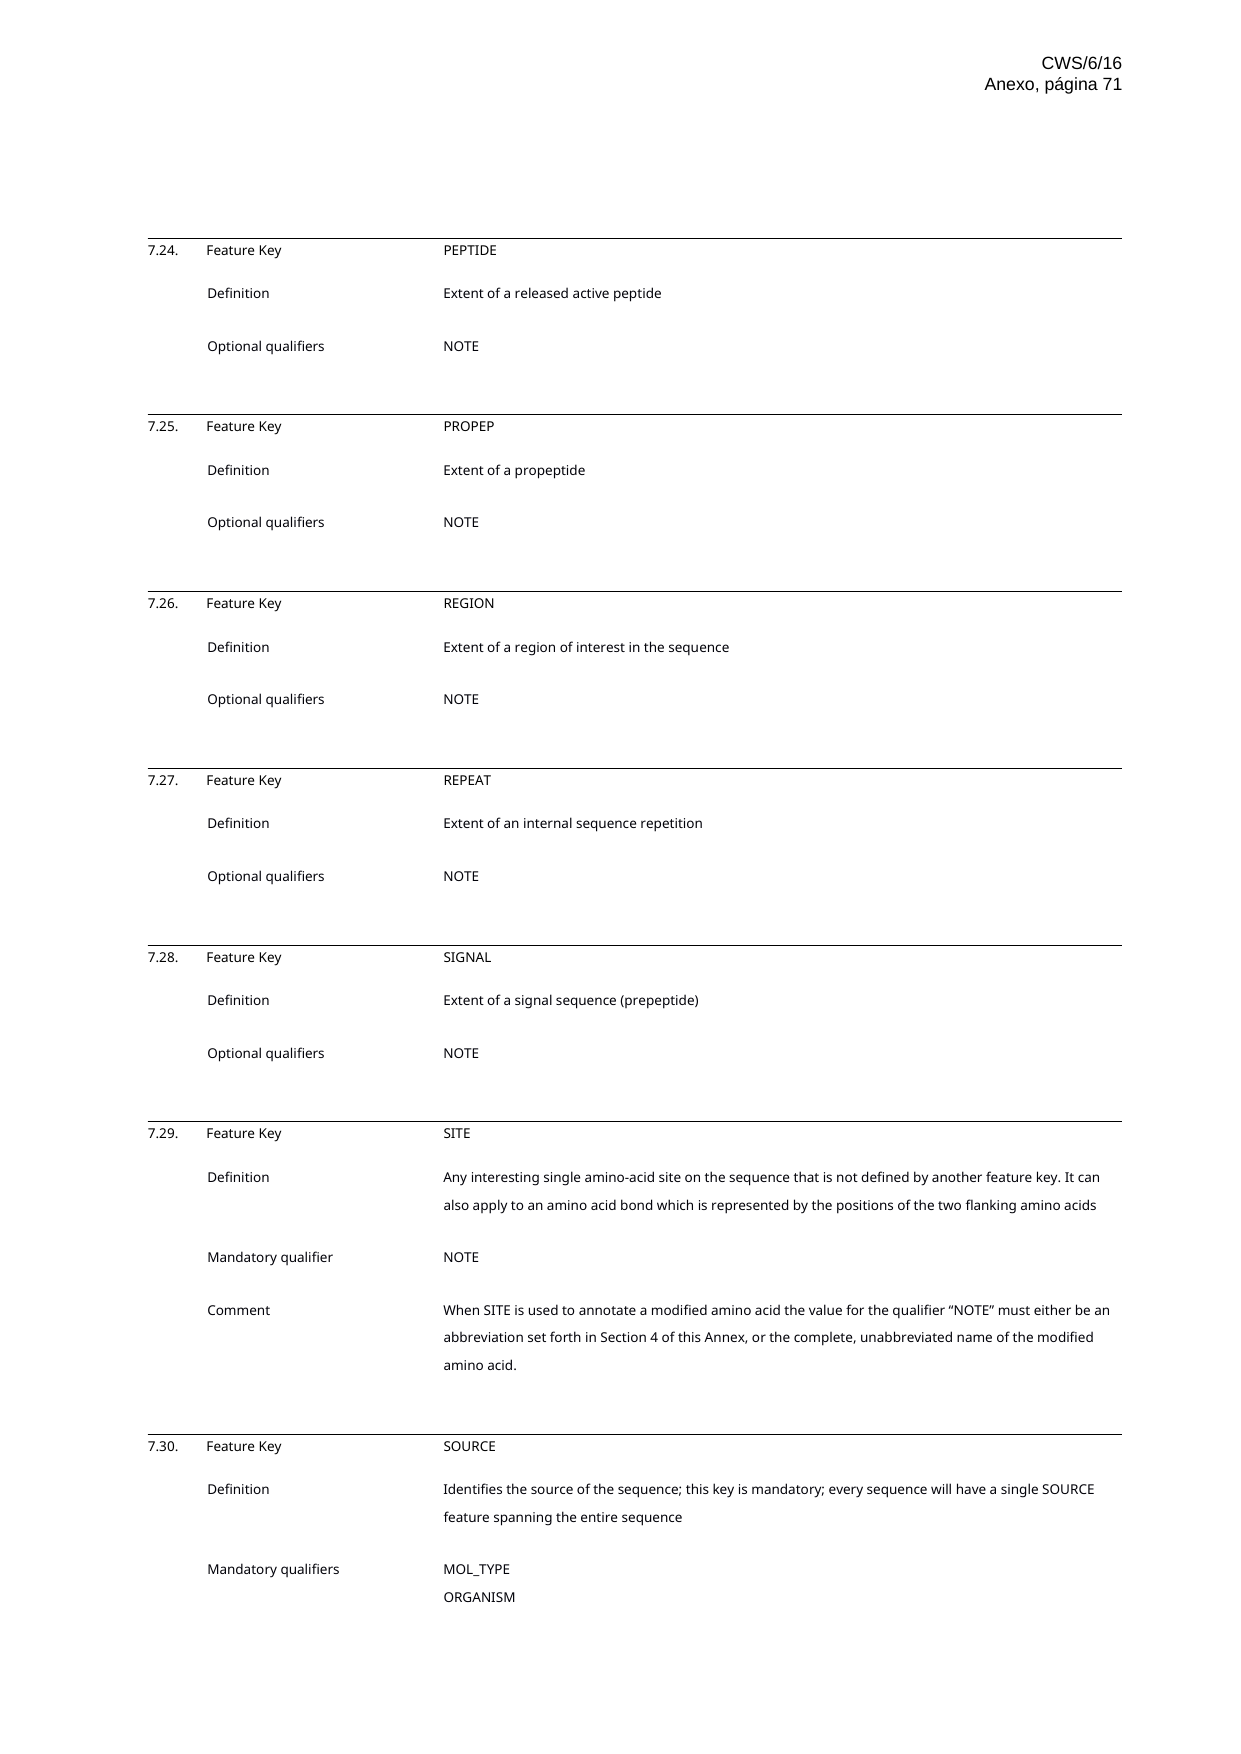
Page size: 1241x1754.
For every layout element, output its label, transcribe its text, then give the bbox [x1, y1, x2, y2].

text Definition Extent of a released active peptide [207, 284, 1122, 302]
text Definition Any interesting single amino-acid site on the sequence that is not defined by another feature key. It can also apply to an amino acid bond which is represented by the positions of the two flanking amino acids [207, 1168, 1122, 1214]
text Feature Key SIGNAL [148, 946, 1122, 966]
text Definition Extent of a signal sequence (prepeptide) [207, 991, 1122, 1009]
text Optional qualifiers NOTE [207, 867, 1122, 885]
text Feature Key PROPEP [148, 415, 1122, 436]
text Feature Key PEPTIDE [148, 239, 1122, 259]
text Mandatory qualifiers MOL_TYPE [207, 1560, 1122, 1579]
text Mandatory qualifier NOTE [207, 1248, 1122, 1266]
text Optional qualifiers NOTE [207, 1044, 1122, 1062]
text Definition Extent of an internal sequence repetition [207, 814, 1122, 833]
text Definition Identifies the source of the sequence; this key is mandatory; every sequence will have a single SOURCE feature spanning the entire sequence [207, 1480, 1122, 1526]
text Definition Extent of a propeptide [207, 461, 1122, 479]
text Definition Extent of a region of interest in the sequence [207, 637, 1122, 656]
text Optional qualifiers NOTE [207, 690, 1122, 708]
text Comment When SITE is used to annotate a modified amino acid the value for the qualifier “NOTE” must either be an abbreviation set forth in Section 4 of this Annex, or the complete, unabbreviated name of the modified amino acid. [207, 1301, 1122, 1374]
text Feature Key REPEAT [148, 769, 1122, 789]
text ORGANISM [443, 1588, 1122, 1606]
text Optional qualifiers NOTE [207, 513, 1122, 532]
text Feature Key SITE [148, 1122, 1122, 1143]
text Feature Key SOURCE [148, 1435, 1122, 1455]
text Optional qualifiers NOTE [207, 337, 1122, 355]
text Feature Key REGION [148, 592, 1122, 612]
